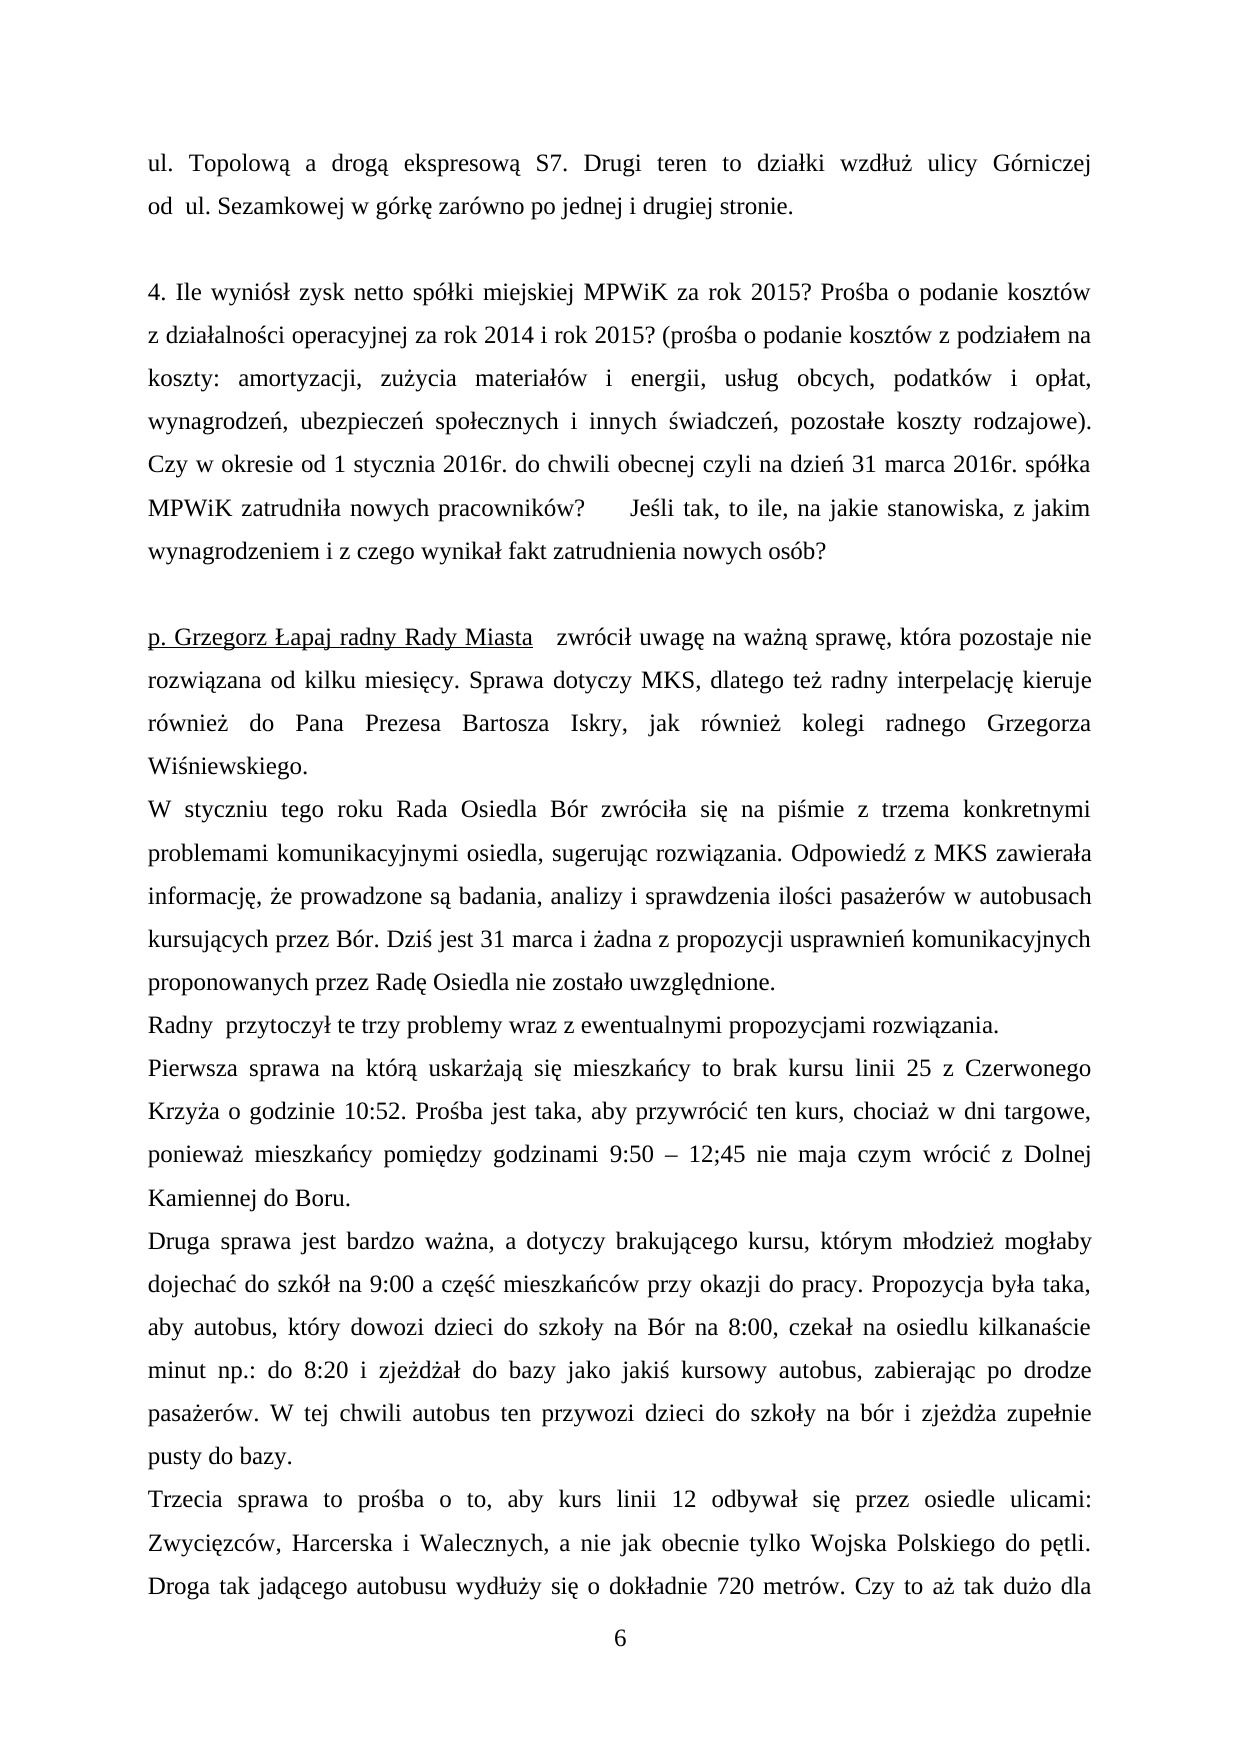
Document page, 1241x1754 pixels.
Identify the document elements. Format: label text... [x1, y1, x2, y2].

text W styczniu tego roku Rada Osiedla Bór zwróciła się na piśmie z trzema konkretnymi problemami komunikacyjnymi osiedla, sugerując rozwiązania. Odpowiedź z MKS zawierała informację, że prowadzone są badania, analizy i sprawdzenia ilości pasażerów w autobusach kursujących przez Bór. Dziś jest 31 marca i żadna z propozycji usprawnień komunikacyjnych proponowanych przez Radę Osiedla nie zostało uwzględnione. [148, 794, 1093, 996]
text Druga sprawa jest bardzo ważna, a dotyczy brakującego kursu, którym młodzież mogłaby dojechać do szkół na 9:00 a część mieszkańców przy okazji do pracy. Propozycja była taka, aby autobus, który dowozi dzieci do szkoły na Bór na 8:00, czekał na osiedlu kilkanaście minut np.: do 8:20 i zjeżdżał do bazy jako jakiś kursowy autobus, zabierając po drodze pasażerów. W tej chwili autobus ten przywozi dzieci do szkoły na bór i zjeżdża zupełnie pusty do bazy. [148, 1226, 1093, 1470]
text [148, 1484, 1093, 1599]
text 4. Ile wyniósł zysk netto spółki miejskiej MPWiK za rok 2015? Prośba o podanie kosztów z działalności operacyjnej za rok 2014 i rok 2015? (prośba o podanie kosztów z podziałem na koszty: amortyzacji, zużycia materiałów i energii, usług obcych, podatków i opłat, wynagrodzeń, ubezpieczeń społecznych i innych świadczeń, pozostałe koszty rodzajowe). Czy w okresie od 1 stycznia 2016r. do chwili obecnej czyli na dzień 31 marca 2016r. spółka MPWiK zatrudniła nowych pracowników? Jeśli tak, to ile, na jakie stanowiska, z jakim wynagrodzeniem i z czego wynikał fakt zatrudnienia nowych osób? [148, 277, 1093, 564]
text Radny przytoczył te trzy problemy wraz z ewentualnymi propozycjami rozwiązania. [148, 1010, 1093, 1039]
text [148, 148, 1093, 219]
text Pierwsza sprawa na którą uskarżają się mieszkańcy to brak kursu linii 25 z Czerwonego Krzyża o godzinie 10:52. Prośba jest taka, aby przywrócić ten kurs, chociaż w dni targowe, ponieważ mieszkańcy pomiędzy godzinami 9:50 – 12;45 nie maja czym wrócić z Dolnej Kamiennej do Boru. [148, 1053, 1093, 1211]
text p. Grzegorz Łapaj radny Rady Miasta zwrócił uwagę na ważną sprawę, która pozostaje nie rozwiązana od kilku miesięcy. Sprawa dotyczy MKS, dlatego też radny interpelację kieruje również do Pana Prezesa Bartosza Iskry, jak również kolegi radnego Grzegorza Wiśniewskiego. [148, 622, 1093, 780]
